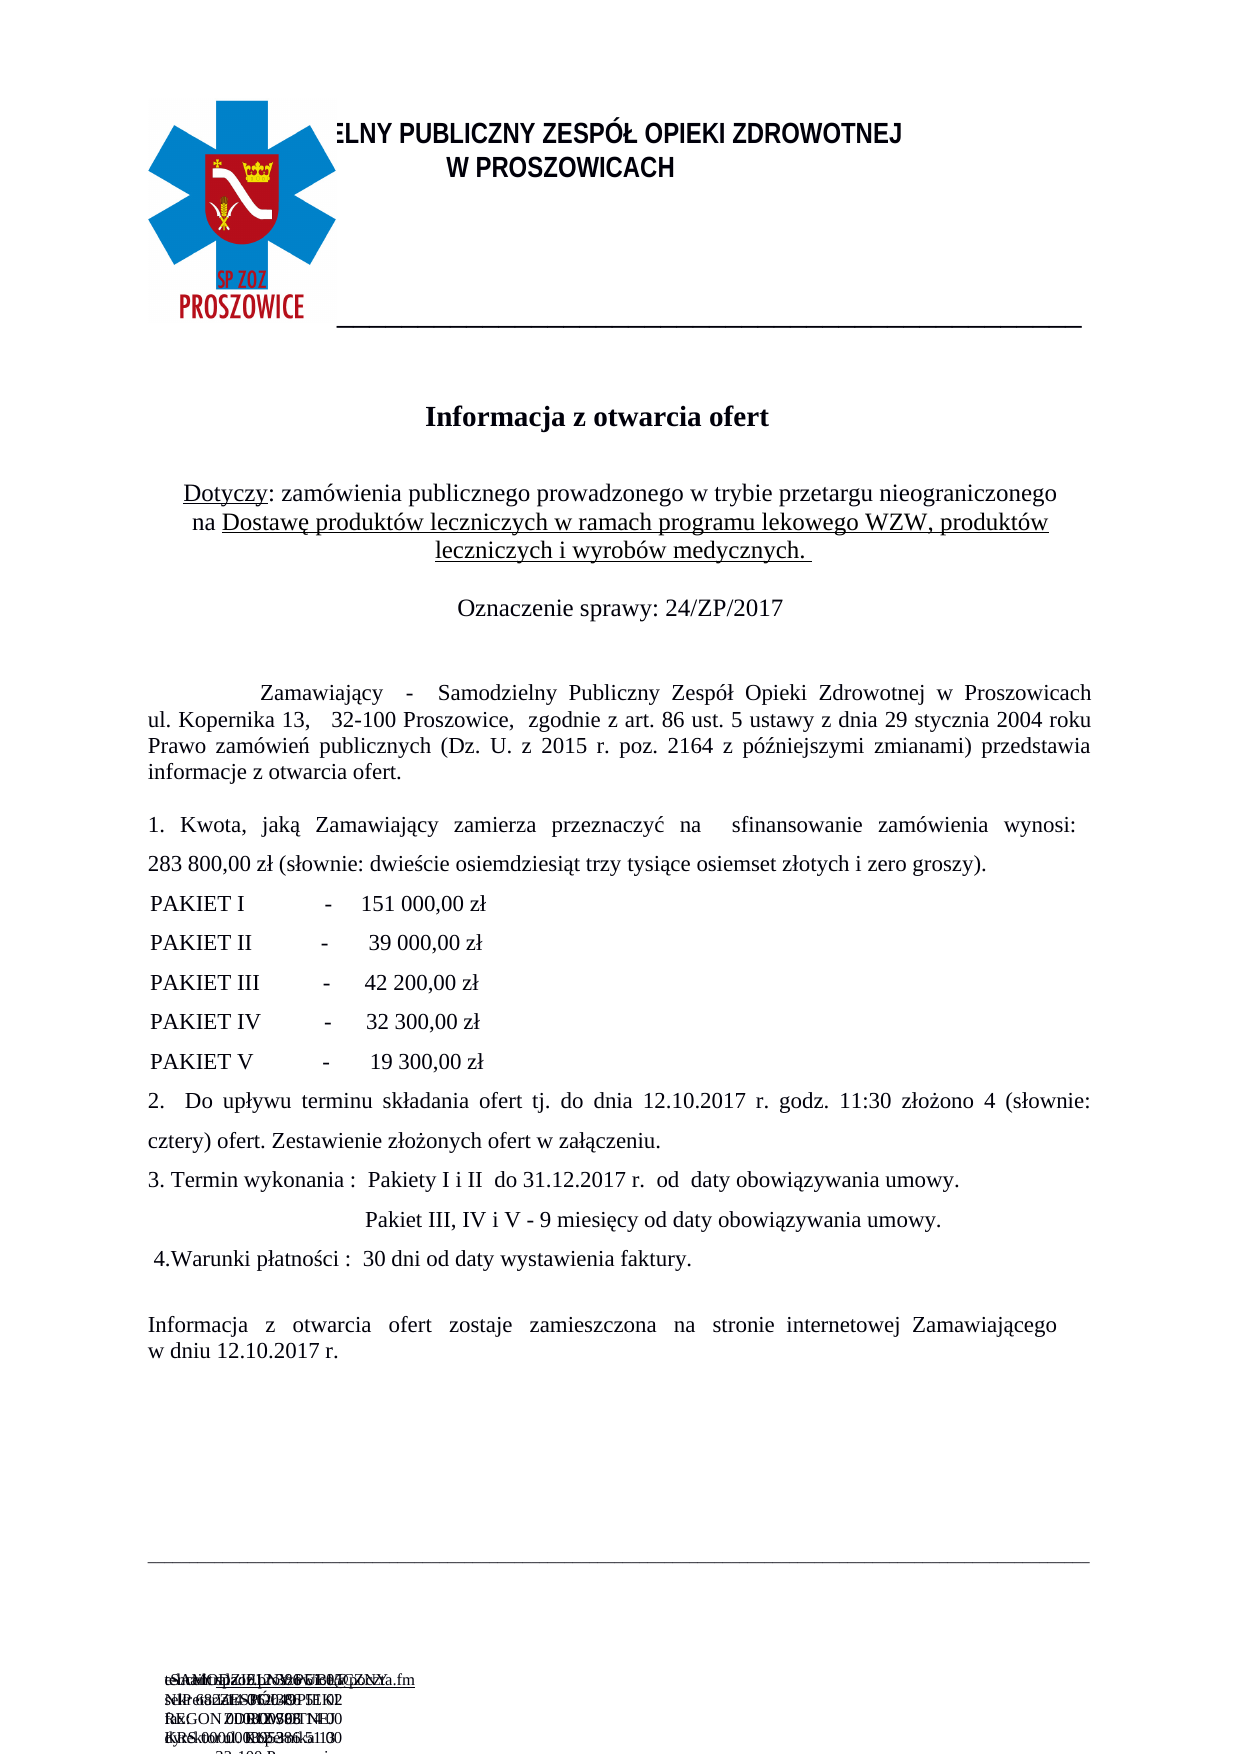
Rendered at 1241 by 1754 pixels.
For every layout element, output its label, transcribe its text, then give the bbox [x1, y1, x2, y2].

text 4.Warunki płatności : 30 dni od daty wystawienia faktury. [148, 1245, 1092, 1272]
picture [147, 98, 337, 323]
text w dniu 12.10.2017 r. [148, 1337, 1092, 1364]
list PAKIET III - 42 200,00 zł [150, 969, 1092, 995]
list PAKIET I - 151 000,00 zł [150, 890, 1092, 916]
text Informacja z otwarcia ofert [148, 399, 1092, 432]
list PAKIET V - 19 300,00 zł [150, 1048, 1092, 1074]
text na Dostawę produktów leczniczych w ramach programu lekowego WZW, produktów leczniczych i wyrobów medycznych. [148, 507, 1092, 564]
text Pakiet III, IV i V - 9 miesięcy od daty obowiązywania umowy. [148, 1206, 1092, 1232]
list 1. Kwota, jaką Zamawiający zamierza przeznaczyć na sfinansowanie zamówienia wynosi: 283 800,00 zł (słownie: dwieście osiemdziesiąt trzy tysiące osiemset złotych i zero groszy). [148, 811, 1092, 877]
list PAKIET II - 39 000,00 zł [150, 929, 1092, 956]
text 2. Do upływu terminu składania ofert tj. do dnia 12.10.2017 r. godz. 11:30 złożono 4 (słownie: cztery) ofert. Zestawienie złożonych ofert w załączeniu. [148, 1087, 1092, 1153]
text Zamawiający - Samodzielny Publiczny Zespół Opieki Zdrowotnej w Proszowicach ul. Kopernika 13, 32-100 Proszowice, zgodnie z art. 86 ust. 5 ustawy z dnia 29 stycznia 2004 roku Prawo zamówień publicznych (Dz. U. z 2015 r. poz. 2164 z późniejszymi zmianami) przedstawia informacje z otwarcia ofert. [148, 679, 1092, 785]
text Dotyczy: zamówienia publicznego prowadzonego w trybie przetargu nieograniczonego [148, 478, 1092, 507]
text Informacja z otwarcia ofert zostaje zamieszczona na stronie internetowej Zamawiającego [148, 1311, 1092, 1337]
text Oznaczenie sprawy: 24/ZP/2017 [148, 593, 1092, 622]
list PAKIET IV - 32 300,00 zł [150, 1008, 1092, 1035]
text 3. Termin wykonania : Pakiety I i II do 31.12.2017 r. od daty obowiązywania umowy. [148, 1166, 1092, 1193]
